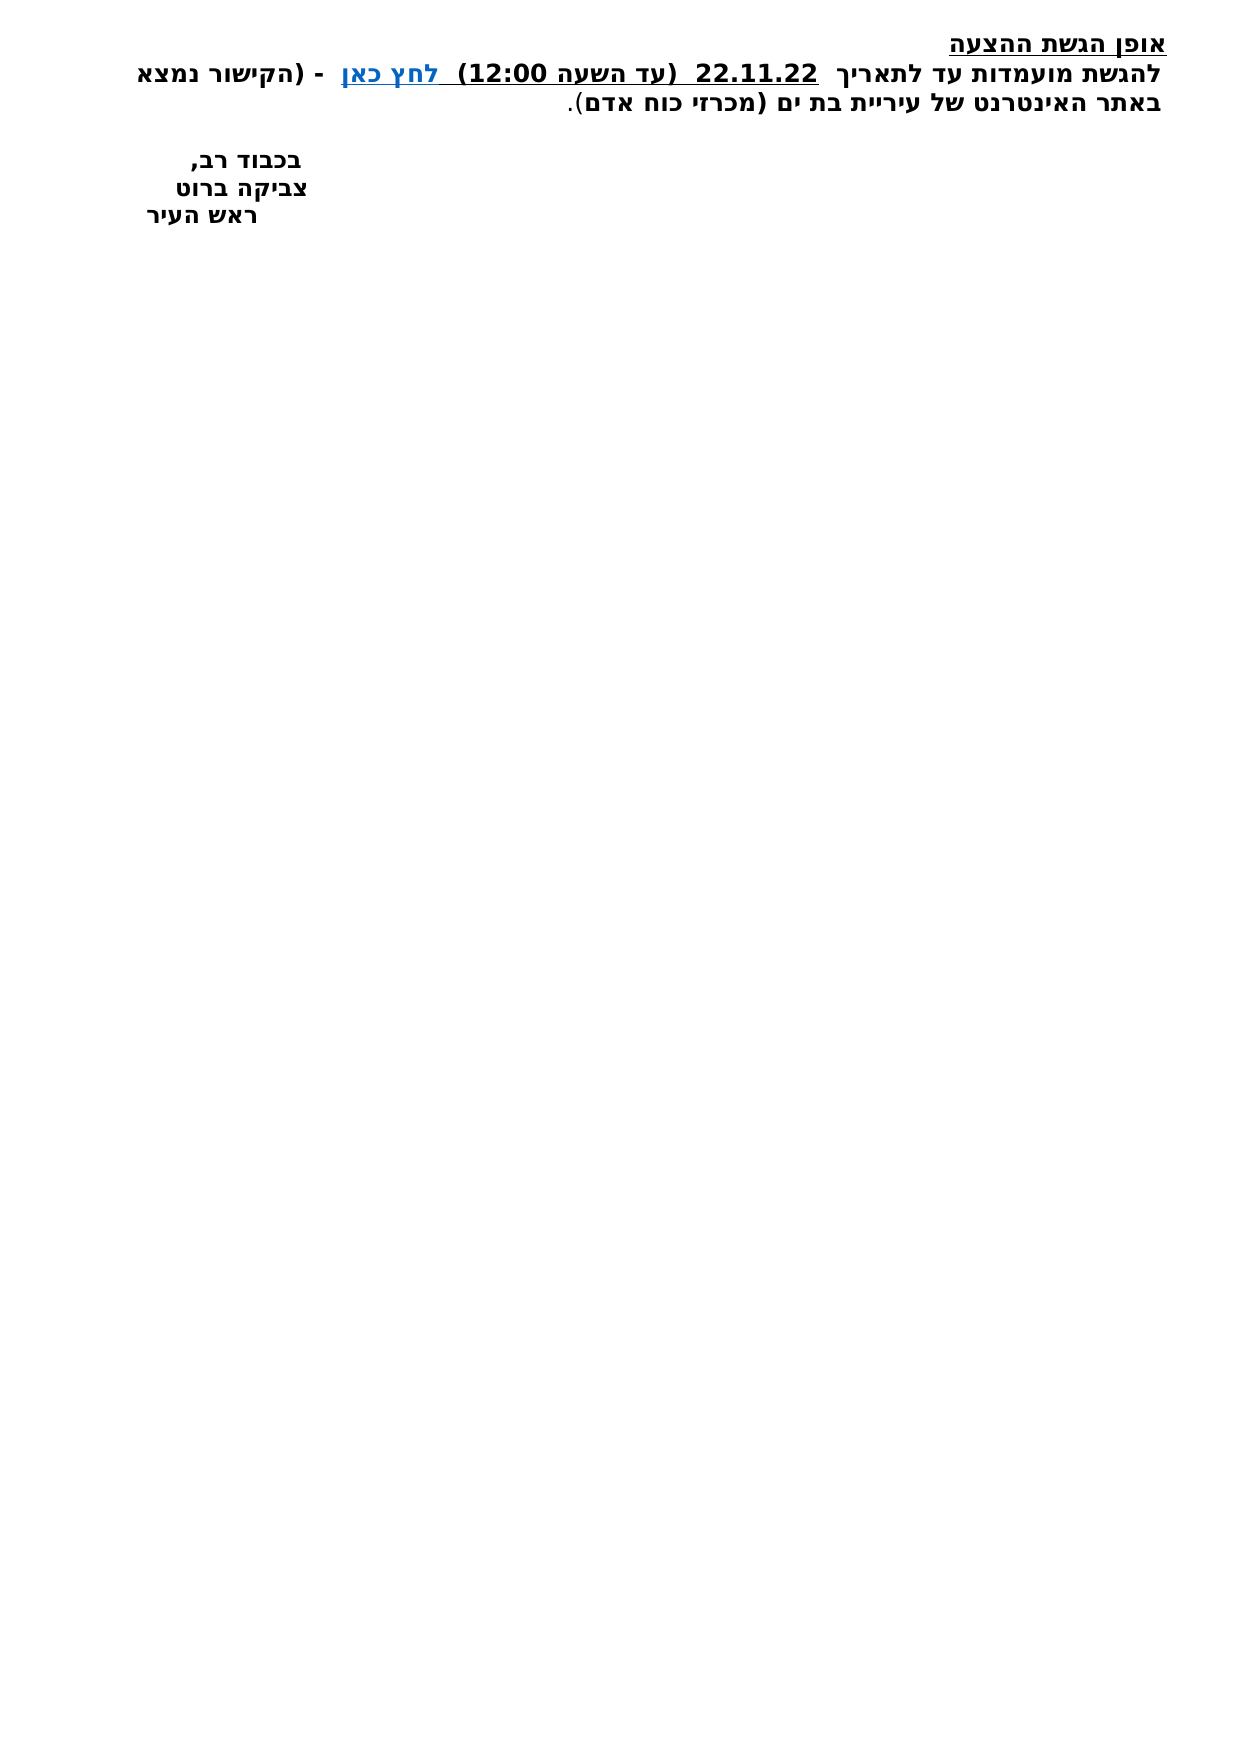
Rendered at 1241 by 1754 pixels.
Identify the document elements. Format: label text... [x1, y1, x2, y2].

subtitle אופן הגשת ההצעה [59, 29, 1167, 59]
list להגשת מועמדות עד לתאריך 22.11.22 (עד השעה 12:00) לחץ כאן - (הקישור נמצא באתר האינטרנט של עיריית בת ים (מכרזי כוח אדם). [59, 59, 1162, 117]
text צביקה ברוט [59, 174, 417, 202]
text בכבוד רב, [59, 146, 417, 174]
text ראש העיר [59, 202, 492, 229]
